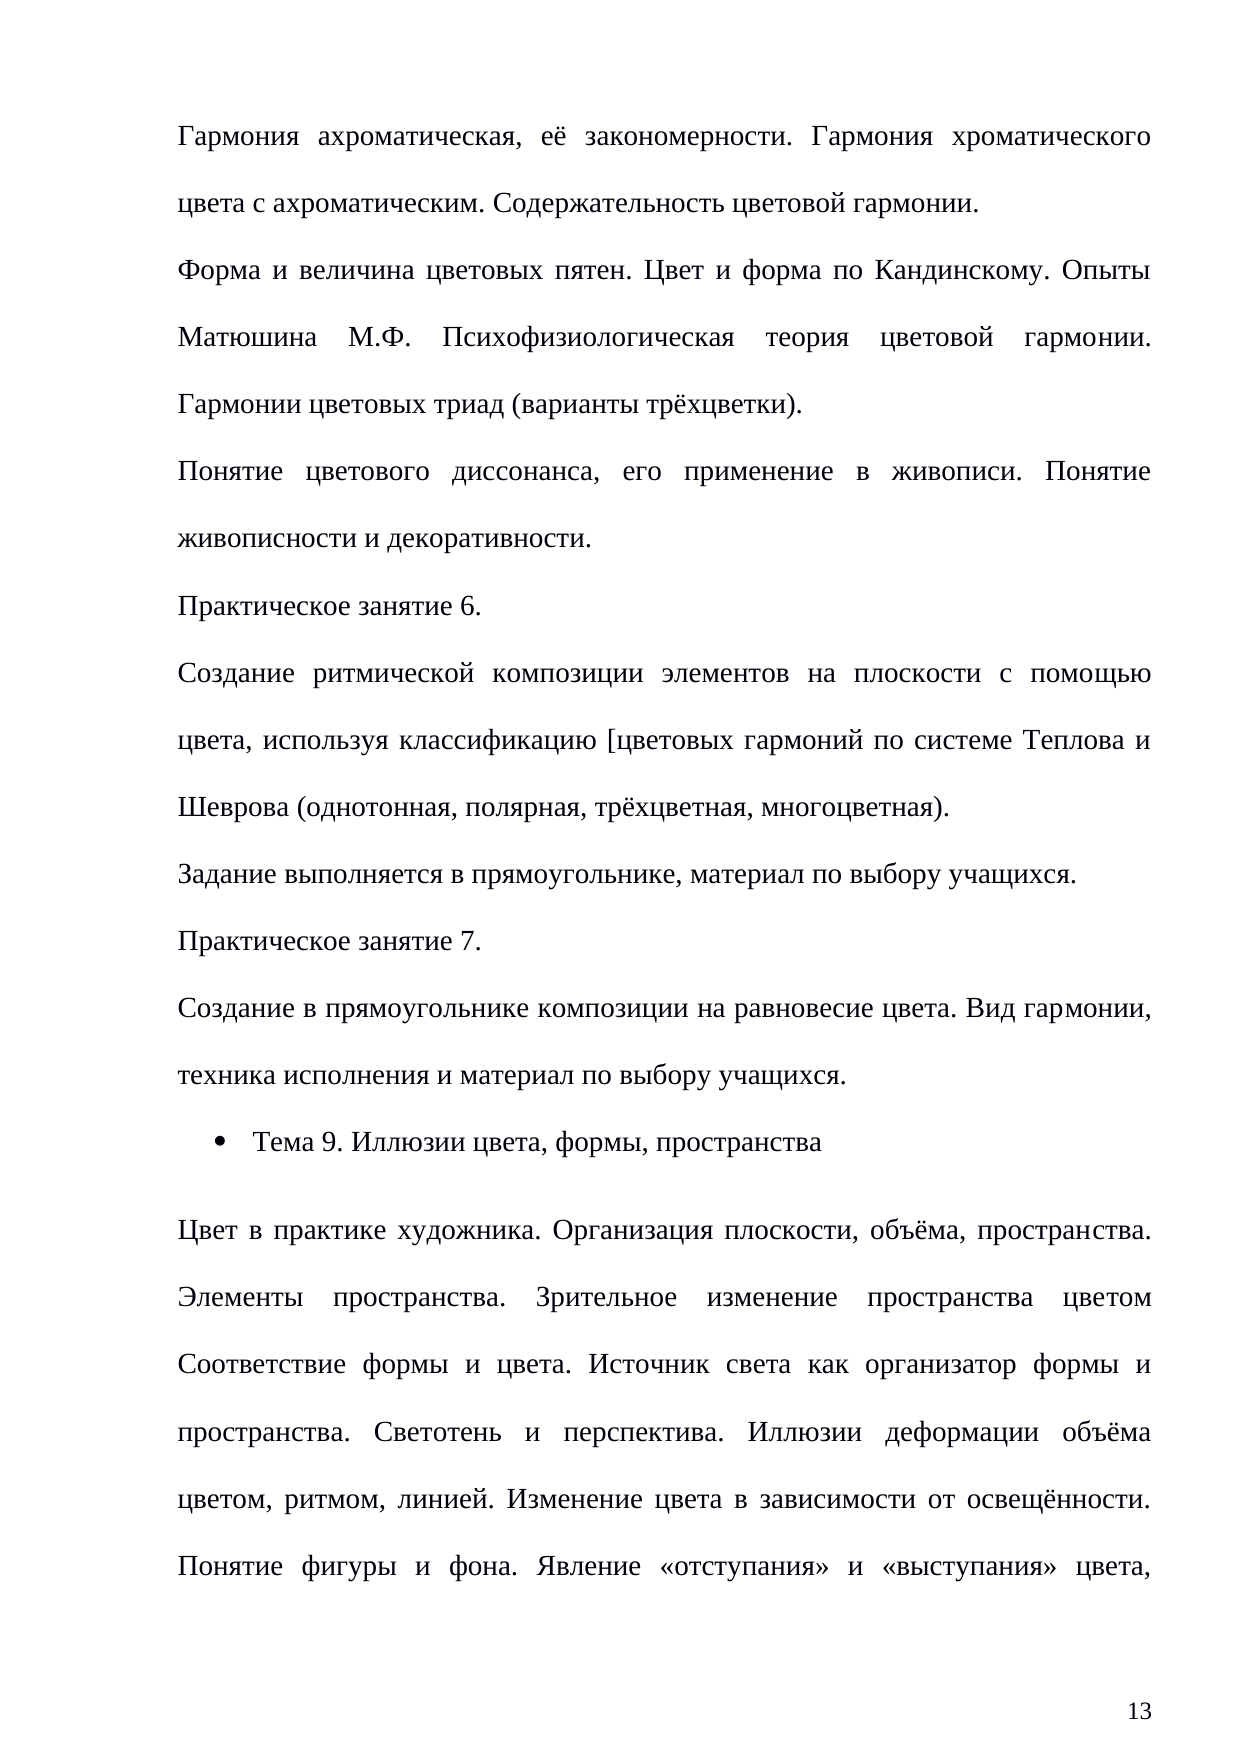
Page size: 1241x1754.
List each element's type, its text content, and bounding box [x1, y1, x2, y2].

text Задание выполняется в прямоугольнике, материал по выбору учащихся. [177, 856, 1152, 889]
list Тема 9. Иллюзии цвета, формы, пространства [215, 1124, 1152, 1158]
text Практическое занятие 6. [177, 588, 1152, 621]
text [177, 1212, 1152, 1581]
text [177, 118, 1152, 219]
text Создание в прямоугольнике композиции на равновесие цвета. Вид гармонии, техника исполнения и материал по выбору учащихся. [177, 990, 1152, 1091]
text Понятие цветового диссонанса, его применение в живописи. Понятие живописности и декоративности. [177, 453, 1152, 554]
text Создание ритмической композиции элементов на плоскости с помощью цвета, используя классификацию [цветовых гармоний по системе Теплова и Шеврова (однотонная, полярная, трёхцветная, многоцветная). [177, 655, 1152, 822]
text Форма и величина цветовых пятен. Цвет и форма по Кандинскому. Опыты Матюшина М.Ф. Психофизиологическая теория цветовой гармонии. Гармонии цветовых триад (варианты трёхцветки). [177, 252, 1152, 420]
text Практическое занятие 7. [177, 923, 1152, 957]
